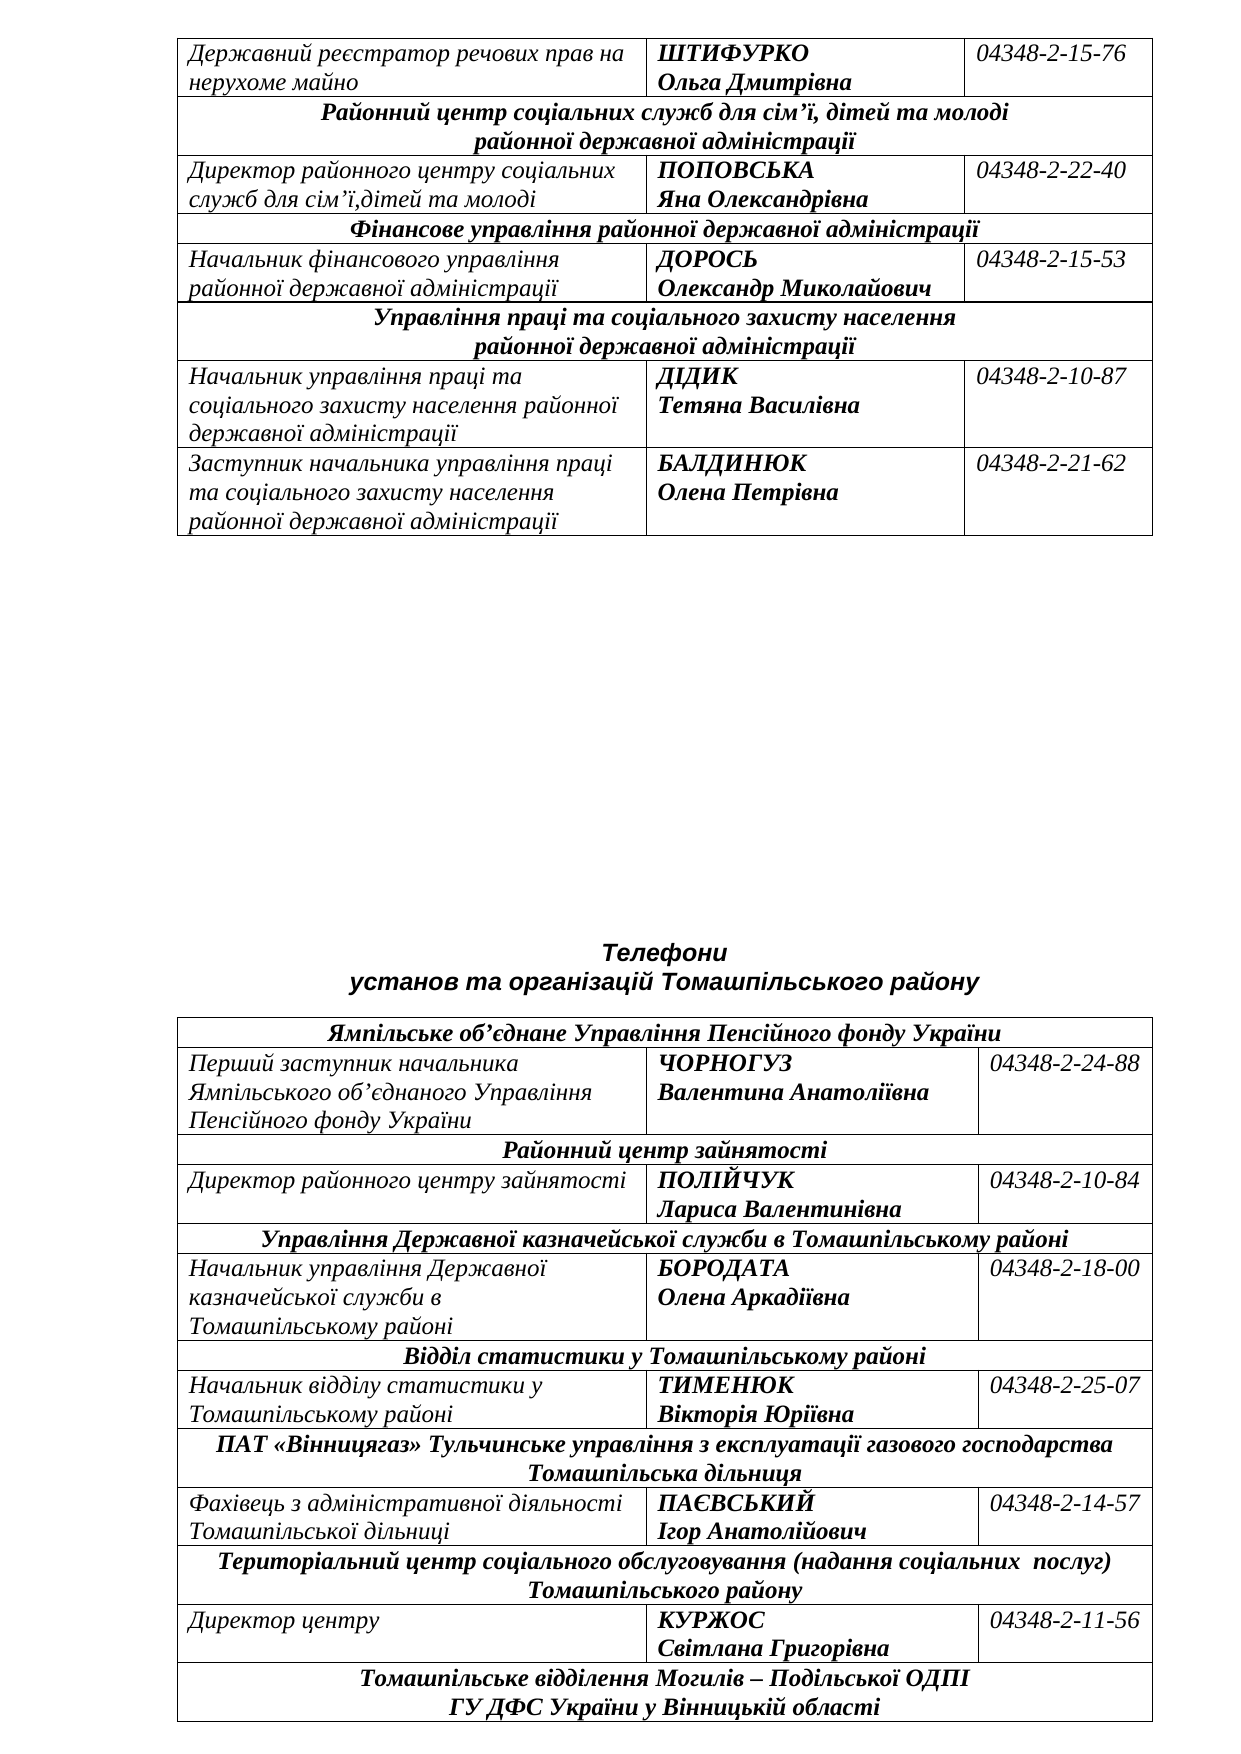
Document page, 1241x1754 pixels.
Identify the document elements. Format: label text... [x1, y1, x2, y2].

table_cell Фахівець з адміністративної діяльності Томашпільської дільниці [178, 1488, 646, 1545]
table_cell ПАТ «Вінницягаз» Тульчинське управління з експлуатації газового господарства Томашпільська дільниця [178, 1429, 1152, 1487]
table_cell БАЛДИНЮК Олена Петрівна [647, 448, 964, 534]
text установ та організацій Томашпільського району [177, 967, 1152, 996]
table_cell Територіальний центр соціального обслуговування (надання соціальних послуг) Томашпільського району [178, 1546, 1152, 1604]
table_cell Директор районного центру соціальних служб для сім’ї,дітей та молоді [178, 156, 646, 213]
table_cell Районний центр зайнятості [178, 1135, 1152, 1164]
table_cell Відділ статистики у Томашпільському районі [178, 1341, 1152, 1369]
table_cell КУРЖОС Світлана Григорівна [647, 1605, 978, 1662]
table_cell Начальник фінансового управління районної державної адміністрації [178, 244, 646, 301]
table_cell 04348-2-10-84 [979, 1165, 1152, 1223]
table_cell Начальник відділу статистики у Томашпільському районі [178, 1371, 646, 1428]
table_cell Управління праці та соціального захисту населення районної державної адміністрації [178, 303, 1152, 360]
table_cell ДОРОСЬ Олександр Миколайович [647, 244, 964, 301]
table_cell 04348-2-21-62 [965, 448, 1152, 534]
table_cell 04348-2-22-40 [965, 156, 1152, 213]
table_cell Томашпільське відділення Могилів – Подільської ОДПІ ГУ ДФС України у Вінницькій області [178, 1663, 1152, 1721]
table_cell 04348-2-18-00 [979, 1254, 1152, 1340]
table_cell Фінансове управління районної державної адміністрації [178, 214, 1152, 243]
table_cell 04348-2-14-57 [979, 1488, 1152, 1545]
table_cell Державний реєстратор речових прав на нерухоме майно [178, 39, 646, 96]
table_header Ямпільське об’єднане Управління Пенсійного фонду України [178, 1018, 1152, 1047]
table_cell Начальник управління Державної казначейської служби в Томашпільському районі [178, 1254, 646, 1340]
table_cell Директор районного центру зайнятості [178, 1165, 646, 1223]
table_cell 04348-2-24-88 [979, 1048, 1152, 1134]
table_cell ЧОРНОГУЗ Валентина Анатоліївна [647, 1048, 978, 1134]
table_cell БОРОДАТА Олена Аркадіївна [647, 1254, 978, 1340]
table_cell ПАЄВСЬКИЙ Ігор Анатолійович [647, 1488, 978, 1545]
table_cell 04348-2-15-53 [965, 244, 1152, 301]
table_cell 04348-2-15-76 [965, 39, 1152, 96]
table_cell 04348-2-25-07 [979, 1371, 1152, 1428]
table_cell 04348-2-10-87 [965, 361, 1152, 447]
table_cell 04348-2-11-56 [979, 1605, 1152, 1662]
table_cell ТИМЕНЮК Вікторія Юріївна [647, 1371, 978, 1428]
table_cell Заступник начальника управління праці та соціального захисту населення районної державної адміністрації [178, 448, 646, 534]
table_cell ШТИФУРКО Ольга Дмитрівна [647, 39, 964, 96]
table_cell ПОЛІЙЧУК Лариса Валентинівна [647, 1165, 978, 1223]
text Телефони [177, 938, 1152, 967]
table_cell ДІДИК Тетяна Василівна [647, 361, 964, 447]
table_cell Управління Державної казначейської служби в Томашпільському районі [178, 1224, 1152, 1252]
table_cell Директор центру [178, 1605, 646, 1662]
table_cell ПОПОВСЬКА Яна Олександрівна [647, 156, 964, 213]
table_cell Перший заступник начальника Ямпільського об’єднаного Управління Пенсійного фонду України [178, 1048, 646, 1134]
table_cell Районний центр соціальних служб для сім’ї, дітей та молоді районної державної адміністрації [178, 97, 1152, 154]
table_cell Начальник управління праці та соціального захисту населення районної державної адміністрації [178, 361, 646, 447]
